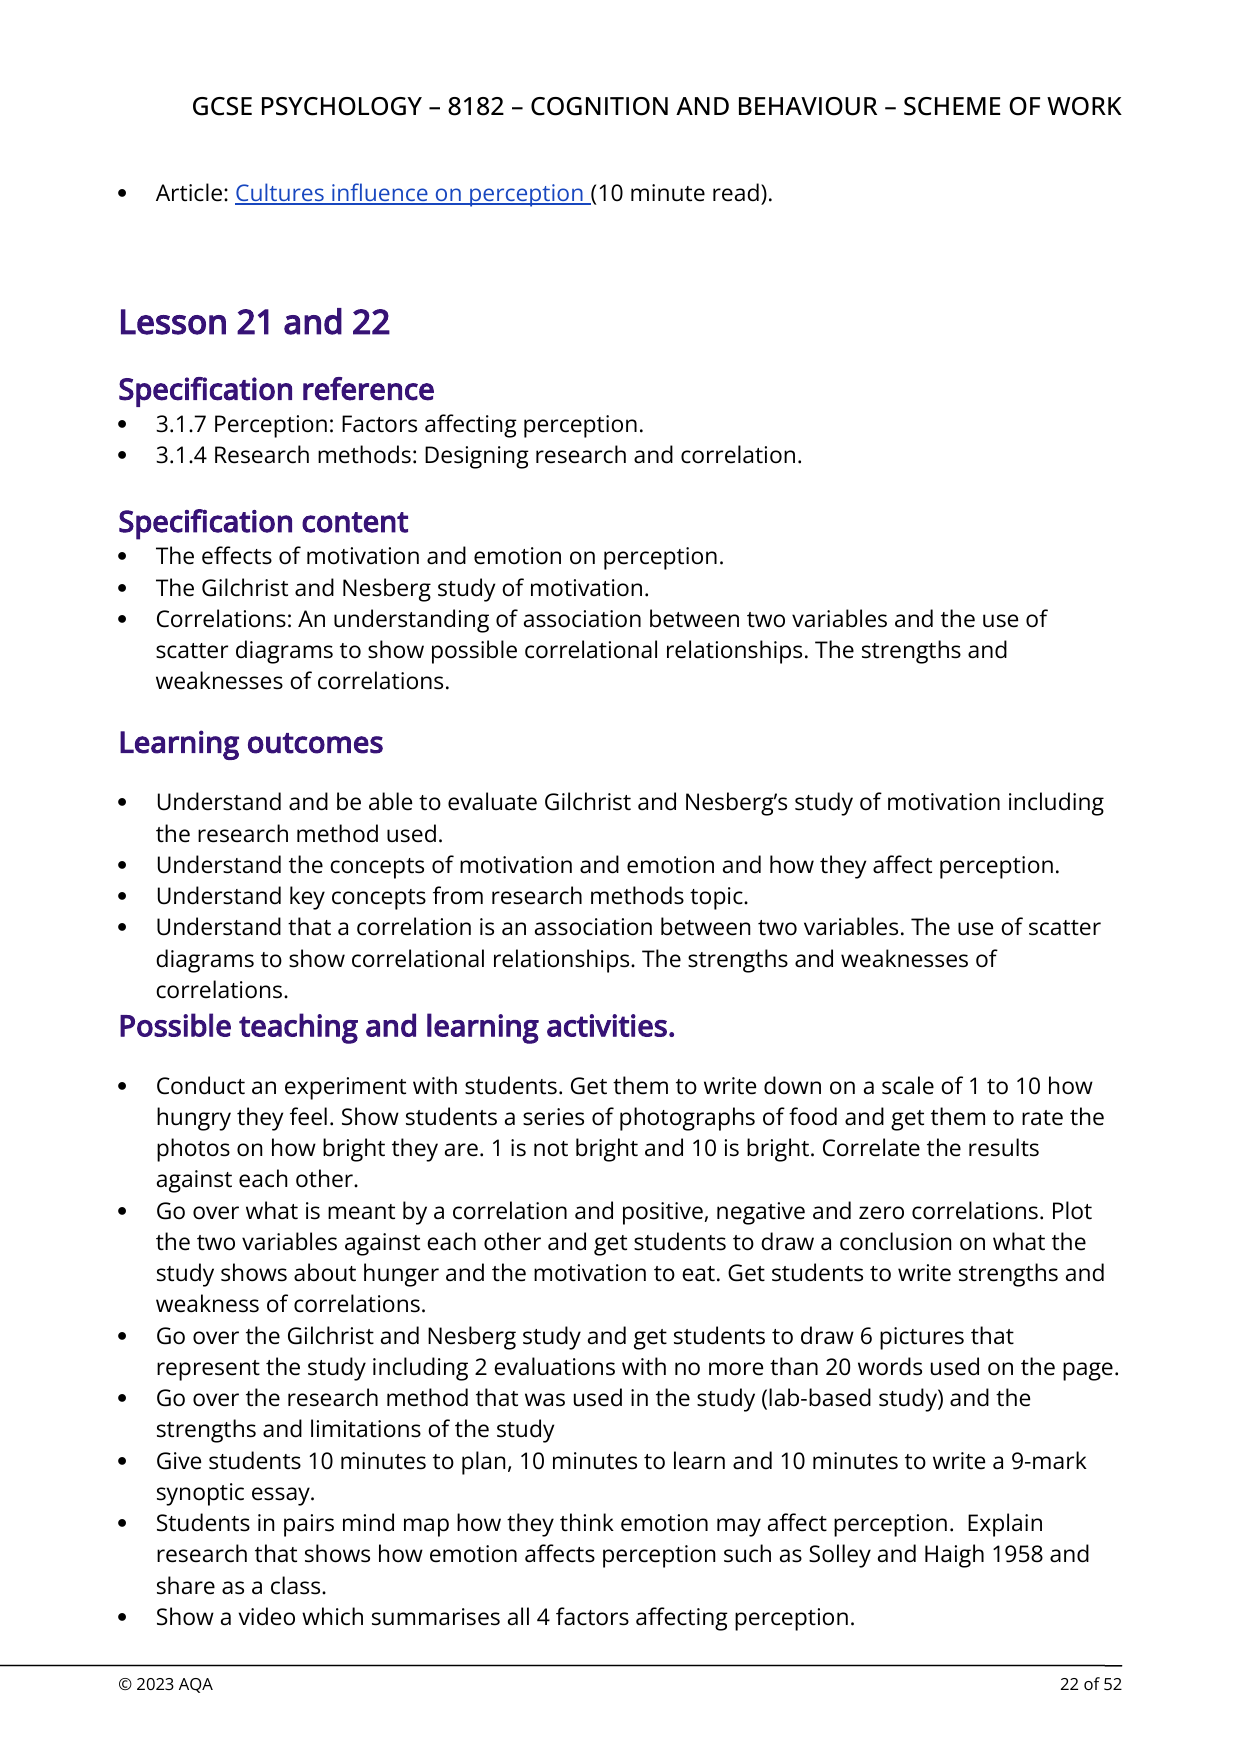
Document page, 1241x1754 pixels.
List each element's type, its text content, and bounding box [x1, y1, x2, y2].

list Go over the Gilchrist and Nesberg study and get students to draw 6 pictures that represent the study including 2 evaluations with no more than 20 words used on the page. [118, 1320, 1122, 1382]
list Go over the research method that was used in the study (lab-based study) and the strengths and limitations of the study [118, 1382, 1122, 1445]
list Give students 10 minutes to plan, 10 minutes to learn and 10 minutes to write a 9-mark synoptic essay. [118, 1445, 1122, 1507]
list Show a video which summarises all 4 factors affecting perception. [118, 1601, 1122, 1632]
list Article: Cultures influence on perception (10 minute read). [118, 177, 1122, 208]
list Students in pairs mind map how they think emotion may affect perception. Explain research that shows how emotion affects perception such as Solley and Haigh 1958 and share as a class. [118, 1507, 1122, 1601]
list 3.1.7 Perception: Factors affecting perception. [118, 408, 1122, 439]
list Understand that a correlation is an association between two variables. The use of scatter diagrams to show correlational relationships. The strengths and weaknesses of correlations. [118, 911, 1122, 1005]
subtitle Specification reference [118, 368, 1122, 408]
list Conduct an experiment with students. Get them to write down on a scale of 1 to 10 how hungry they feel. Show students a series of photographs of food and get them to rate the photos on how bright they are. 1 is not bright and 10 is bright. Correlate the results against each other. [118, 1070, 1122, 1195]
list Correlations: An understanding of association between two variables and the use of scatter diagrams to show possible correlational relationships. The strengths and weaknesses of correlations. [118, 603, 1122, 697]
text Learning outcomes [118, 722, 1122, 761]
list The Gilchrist and Nesberg study of motivation. [118, 572, 1122, 603]
list Understand and be able to evaluate Gilchrist and Nesberg’s study of motivation including the research method used. [118, 786, 1122, 849]
list The effects of motivation and emotion on perception. [118, 540, 1122, 572]
list 3.1.4 Research methods: Designing research and correlation. [118, 439, 1122, 471]
list Understand key concepts from research methods topic. [118, 880, 1122, 911]
text Lesson 21 and 22 [118, 298, 1122, 343]
text Specification content [118, 501, 1122, 540]
text Possible teaching and learning activities. [118, 1005, 1122, 1045]
list Understand the concepts of motivation and emotion and how they affect perception. [118, 849, 1122, 880]
list Go over what is meant by a correlation and positive, negative and zero correlations. Plot the two variables against each other and get students to draw a conclusion on what the study shows about hunger and the motivation to eat. Get students to write strengths and weakness of correlations. [118, 1195, 1122, 1320]
